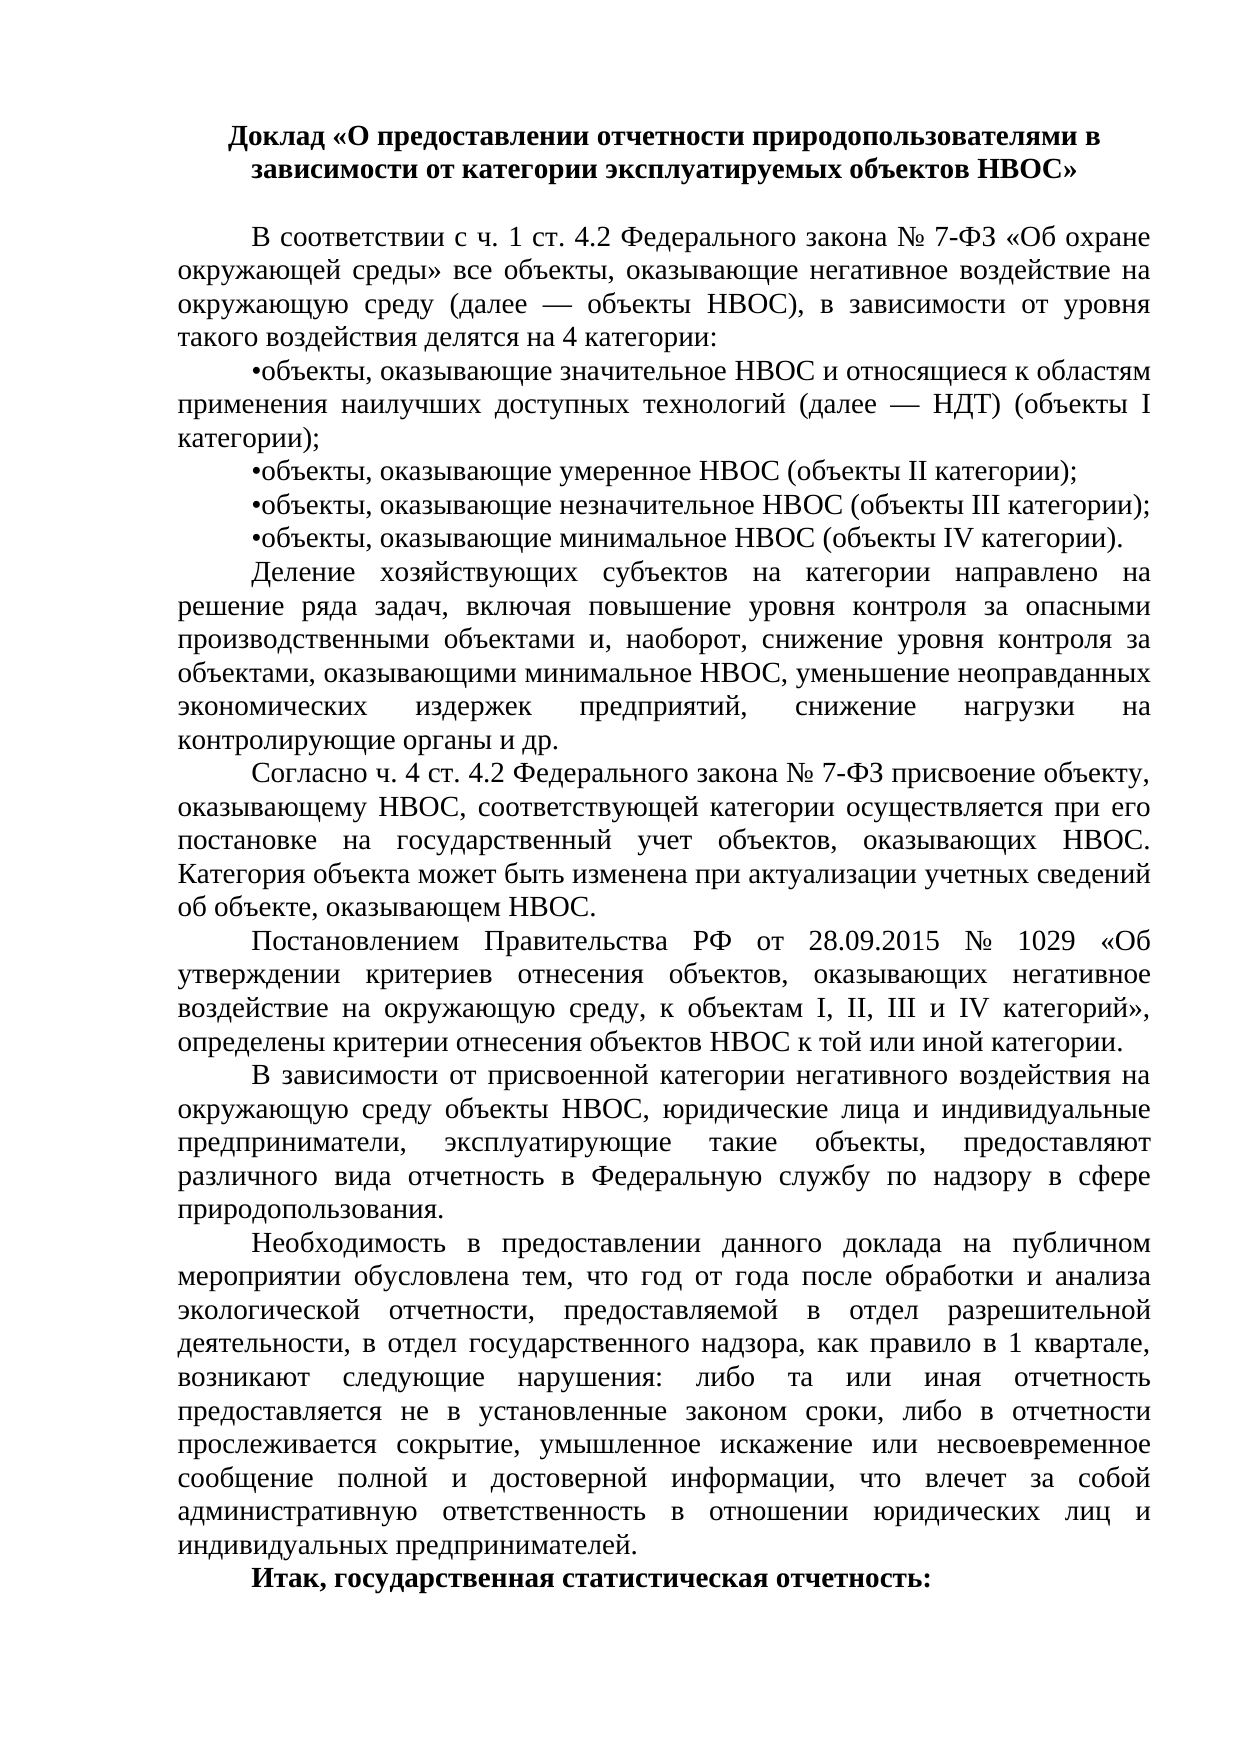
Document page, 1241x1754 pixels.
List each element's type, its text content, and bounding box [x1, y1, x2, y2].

text •объекты, оказывающие умеренное НВОС (объекты II категории); [177, 453, 1152, 487]
text •объекты, оказывающие значительное НВОС и относящиеся к областям применения наилучших доступных технологий (далее — НДТ) (объекты I категории); [177, 353, 1152, 453]
text В зависимости от присвоенной категории негативного воздействия на окружающую среду объекты НВОС, юридические лица и индивидуальные предприниматели, эксплуатирующие такие объекты, предоставляют различного вида отчетность в Федеральную службу по надзору в сфере природопользования. [177, 1057, 1152, 1225]
text В соответствии с ч. 1 ст. 4.2 Федерального закона № 7-ФЗ «Об охране окружающей среды» все объекты, оказывающие негативное воздействие на окружающую среду (далее — объекты НВОС), в зависимости от уровня такого воздействия делятся на 4 категории: [177, 219, 1152, 353]
text Необходимость в предоставлении данного доклада на публичном мероприятии обусловлена тем, что год от года после обработки и анализа экологической отчетности, предоставляемой в отдел разрешительной деятельности, в отдел государственного надзора, как правило в 1 квартале, возникают следующие нарушения: либо та или иная отчетность предоставляется не в установленные законом сроки, либо в отчетности прослеживается сокрытие, умышленное искажение или несвоевременное сообщение полной и достоверной информации, что влечет за собой административную ответственность в отношении юридических лиц и индивидуальных предпринимателей. [177, 1225, 1152, 1560]
text Доклад «О предоставлении отчетности природопользователями в зависимости от категории эксплуатируемых объектов НВОС» [177, 118, 1152, 185]
text •объекты, оказывающие минимальное НВОС (объекты IV категории). [177, 521, 1152, 554]
text Согласно ч. 4 ст. 4.2 Федерального закона № 7-ФЗ присвоение объекту, оказывающему НВОС, соответствующей категории осуществляется при его постановке на государственный учет объектов, оказывающих НВОС. Категория объекта может быть изменена при актуализации учетных сведений об объекте, оказывающем НВОС. [177, 755, 1152, 923]
text •объекты, оказывающие незначительное НВОС (объекты III категории); [177, 487, 1152, 521]
text Деление хозяйствующих субъектов на категории направлено на решение ряда задач, включая повышение уровня контроля за опасными производственными объектами и, наоборот, снижение уровня контроля за объектами, оказывающими минимальное НВОС, уменьшение неоправданных экономических издержек предприятий, снижение нагрузки на контролирующие органы и др. [177, 554, 1152, 755]
text Постановлением Правительства РФ от 28.09.2015 № 1029 «Об утверждении критериев отнесения объектов, оказывающих негативное воздействие на окружающую среду, к объектам I, II, III и IV категорий», определены критерии отнесения объектов НВОС к той или иной категории. [177, 923, 1152, 1057]
text Итак, государственная статистическая отчетность: [177, 1560, 1152, 1594]
